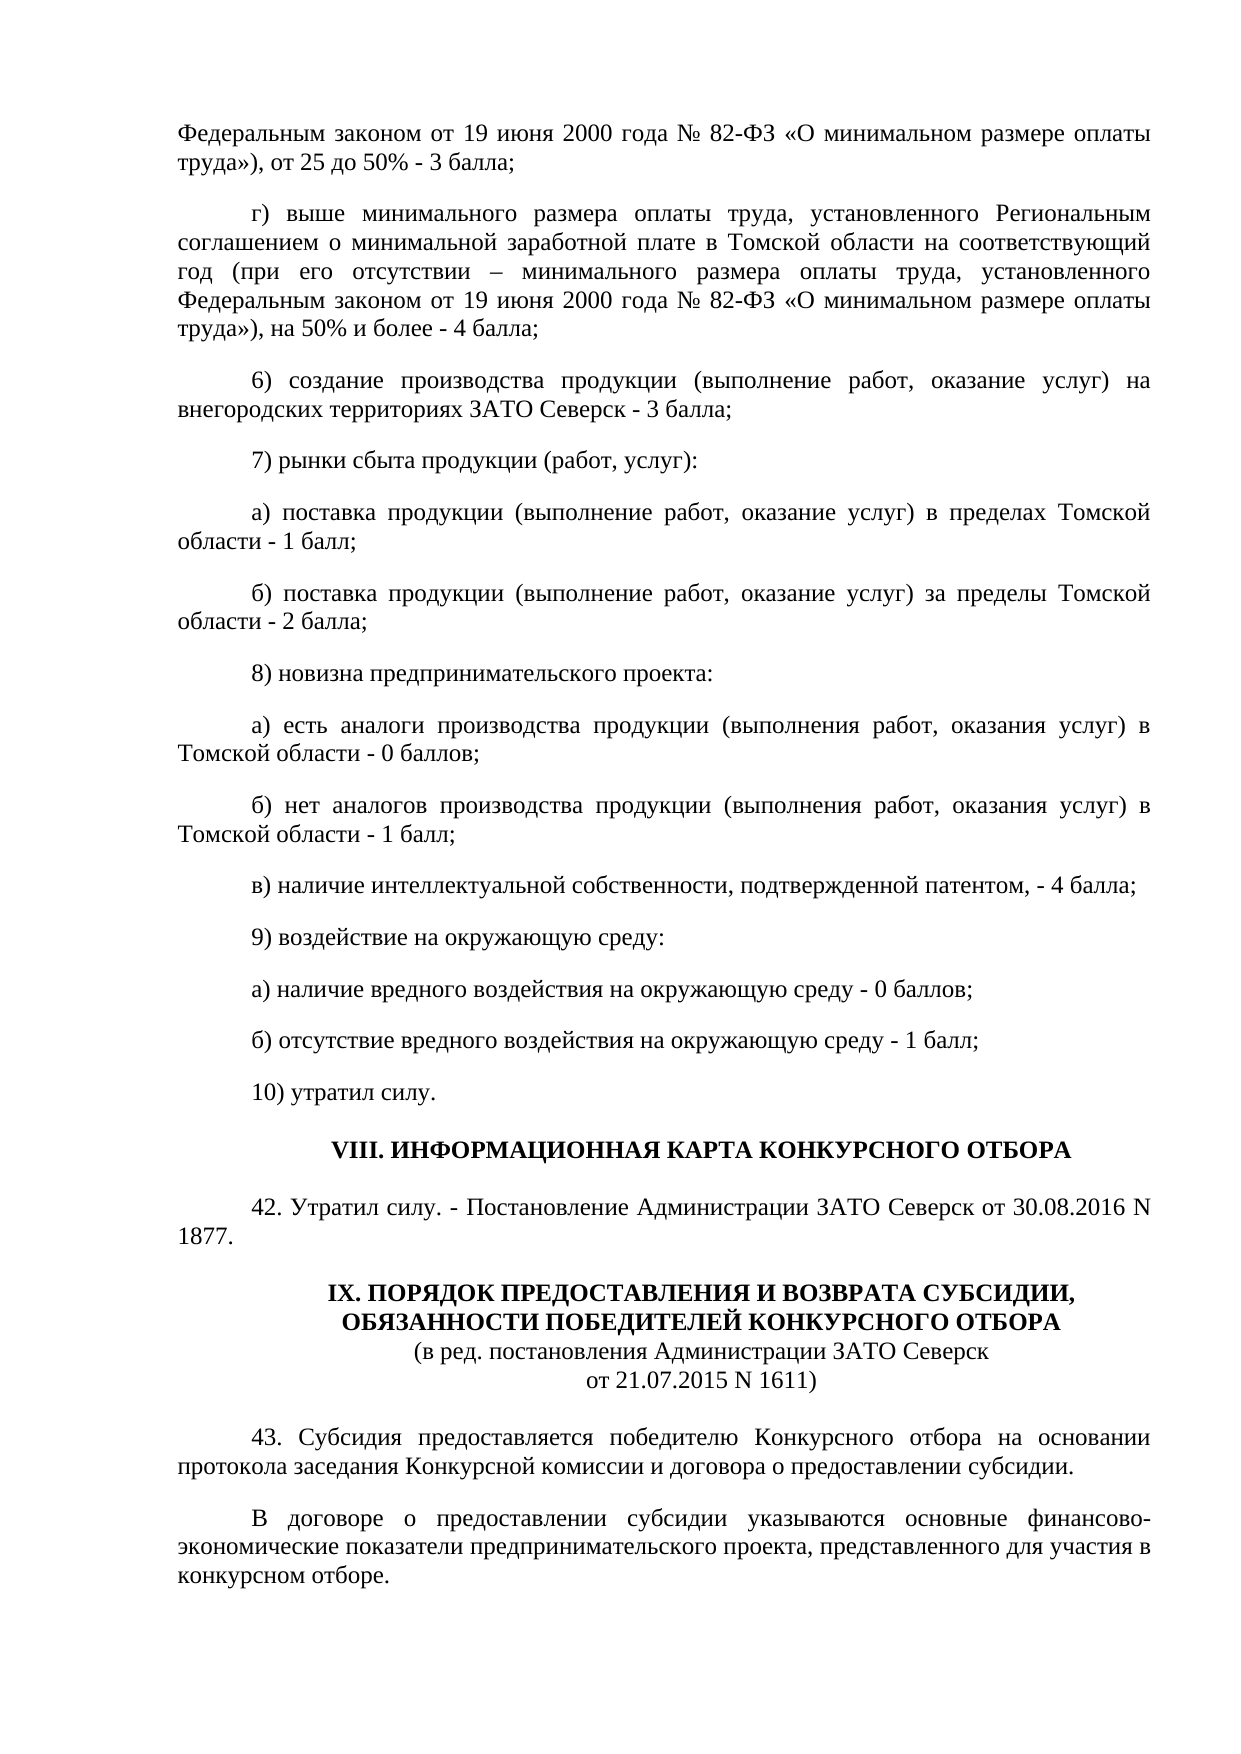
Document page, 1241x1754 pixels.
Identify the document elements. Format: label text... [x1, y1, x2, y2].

text б) поставка продукции (выполнение работ, оказание услуг) за пределы Томской области - 2 балла; [177, 578, 1152, 635]
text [177, 118, 1152, 176]
text а) наличие вредного воздействия на окружающую среду - 0 баллов; [177, 974, 1152, 1003]
text В договоре о предоставлении субсидии указываются основные финансово-экономические показатели предпринимательского проекта, представленного для участия в конкурсном отборе. [177, 1503, 1152, 1589]
title VIII. ИНФОРМАЦИОННАЯ КАРТА КОНКУРСНОГО ОТБОРА [177, 1135, 1152, 1163]
text 8) новизна предпринимательского проекта: [177, 658, 1152, 687]
text 43. Субсидия предоставляется победителю Конкурсного отбора на основании протокола заседания Конкурсной комиссии и договора о предоставлении субсидии. [177, 1422, 1152, 1480]
text б) отсутствие вредного воздействия на окружающую среду - 1 балл; [177, 1026, 1152, 1054]
text в) наличие интеллектуальной собственности, подтвержденной патентом, - 4 балла; [177, 871, 1152, 899]
text 10) утратил силу. [177, 1077, 1152, 1106]
text а) есть аналоги производства продукции (выполнения работ, оказания услуг) в Томской области - 0 баллов; [177, 710, 1152, 767]
text б) нет аналогов производства продукции (выполнения работ, оказания услуг) в Томской области - 1 балл; [177, 790, 1152, 848]
text 6) создание производства продукции (выполнение работ, оказание услуг) на внегородских территориях ЗАТО Северск - 3 балла; [177, 365, 1152, 423]
text 7) рынки сбыта продукции (работ, услуг): [177, 446, 1152, 474]
title ОБЯЗАННОСТИ ПОБЕДИТЕЛЕЙ КОНКУРСНОГО ОТБОРА [177, 1307, 1152, 1336]
text 9) воздействие на окружающую среду: [177, 922, 1152, 951]
title IX. ПОРЯДОК ПРЕДОСТАВЛЕНИЯ И ВОЗВРАТА СУБСИДИИ, [177, 1278, 1152, 1307]
text а) поставка продукции (выполнение работ, оказание услуг) в пределах Томской области - 1 балл; [177, 497, 1152, 555]
text (в ред. постановления Администрации ЗАТО Северск [177, 1336, 1152, 1365]
text г) выше минимального размера оплаты труда, установленного Региональным соглашением о минимальной заработной плате в Томской области на соответствующий год (при его отсутствии – минимального размера оплаты труда, установленного Федеральным законом от 19 июня 2000 года № 82-ФЗ «О минимальном размере оплаты труда»), на 50% и более - 4 балла; [177, 198, 1152, 342]
text 42. Утратил силу. - Постановление Администрации ЗАТО Северск от 30.08.2016 N 1877. [177, 1192, 1152, 1250]
text от 21.07.2015 N 1611) [177, 1365, 1152, 1393]
